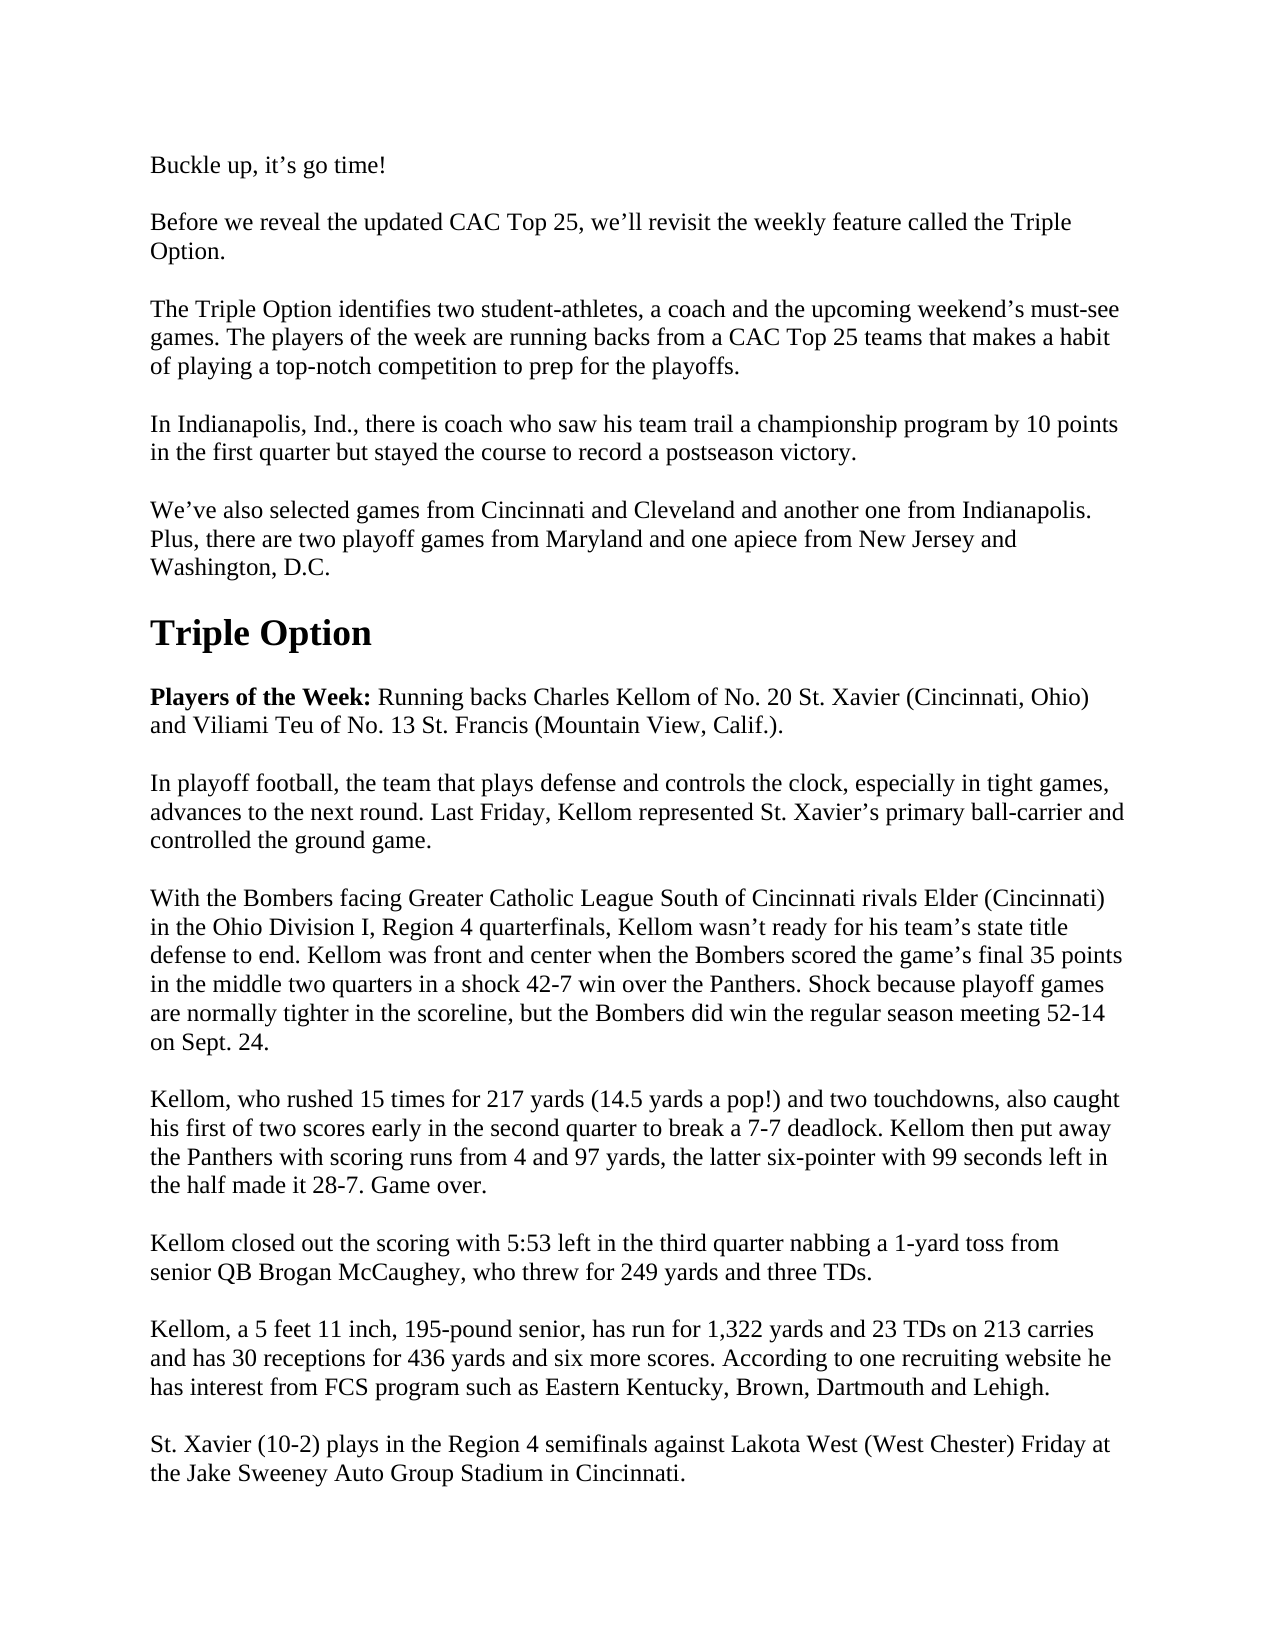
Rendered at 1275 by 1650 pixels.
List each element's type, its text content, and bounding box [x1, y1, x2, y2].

text We’ve also selected games from Cincinnati and Cleveland and another one from Indianapolis. Plus, there are two playoff games from Maryland and one apiece from New Jersey and Washington, D.C. [150, 495, 1125, 581]
text In Indianapolis, Ind., there is coach who saw his team trail a championship program by 10 points in the first quarter but stayed the course to record a postseason victory. [150, 409, 1125, 466]
text Kellom, who rushed 15 times for 217 yards (14.5 yards a pop!) and two touchdowns, also caught his first of two scores early in the second quarter to break a 7-7 deadlock. Kellom then put away the Panthers with scoring runs from 4 and 97 yards, the latter six-pointer with 99 seconds left in the half made it 28-7. Game over. [150, 1084, 1125, 1199]
text In playoff football, the team that plays defense and controls the clock, especially in tight games, advances to the next round. Last Friday, Kellom represented St. Xavier’s primary ball-carrier and controlled the ground game. [150, 768, 1125, 854]
text The Triple Option identifies two student-athletes, a coach and the upcoming weekend’s must-see games. The players of the week are running backs from a CAC Top 25 teams that makes a habit of playing a top-notch competition to prep for the playoffs. [150, 294, 1125, 380]
text Players of the Week: Running backs Charles Kellom of No. 20 St. Xavier (Cincinnati, Ohio) and Viliami Teu of No. 13 St. Francis (Mountain View, Calif.). [150, 682, 1125, 739]
text Buckle up, it’s go time! [150, 150, 1125, 179]
text Kellom closed out the scoring with 5:53 left in the third quarter nabbing a 1-yard toss from senior QB Brogan McCaughey, who threw for 249 yards and three TDs. [150, 1228, 1125, 1286]
text Before we reveal the updated CAC Top 25, we’ll revisit the weekly feature called the Triple Option. [150, 207, 1125, 265]
text Triple Option [150, 610, 1125, 653]
text With the Bombers facing Greater Catholic League South of Cincinnati rivals Elder (Cincinnati) in the Ohio Division I, Region 4 quarterfinals, Kellom wasn’t ready for his team’s state title defense to end. Kellom was front and center when the Bombers scored the game’s final 35 points in the middle two quarters in a shock 42-7 win over the Panthers. Shock because playoff games are normally tighter in the scoreline, but the Bombers did win the regular season meeting 52-14 on Sept. 24. [150, 883, 1125, 1056]
text Kellom, a 5 feet 11 inch, 195-pound senior, has run for 1,322 yards and 23 TDs on 213 carries and has 30 receptions for 436 yards and six more scores. According to one recruiting website he has interest from FCS program such as Eastern Kentucky, Brown, Dartmouth and Lehigh. [150, 1314, 1125, 1401]
text St. Xavier (10-2) plays in the Region 4 semifinals against Lakota West (West Chester) Friday at the Jake Sweeney Auto Group Stadium in Cincinnati. [150, 1429, 1125, 1487]
